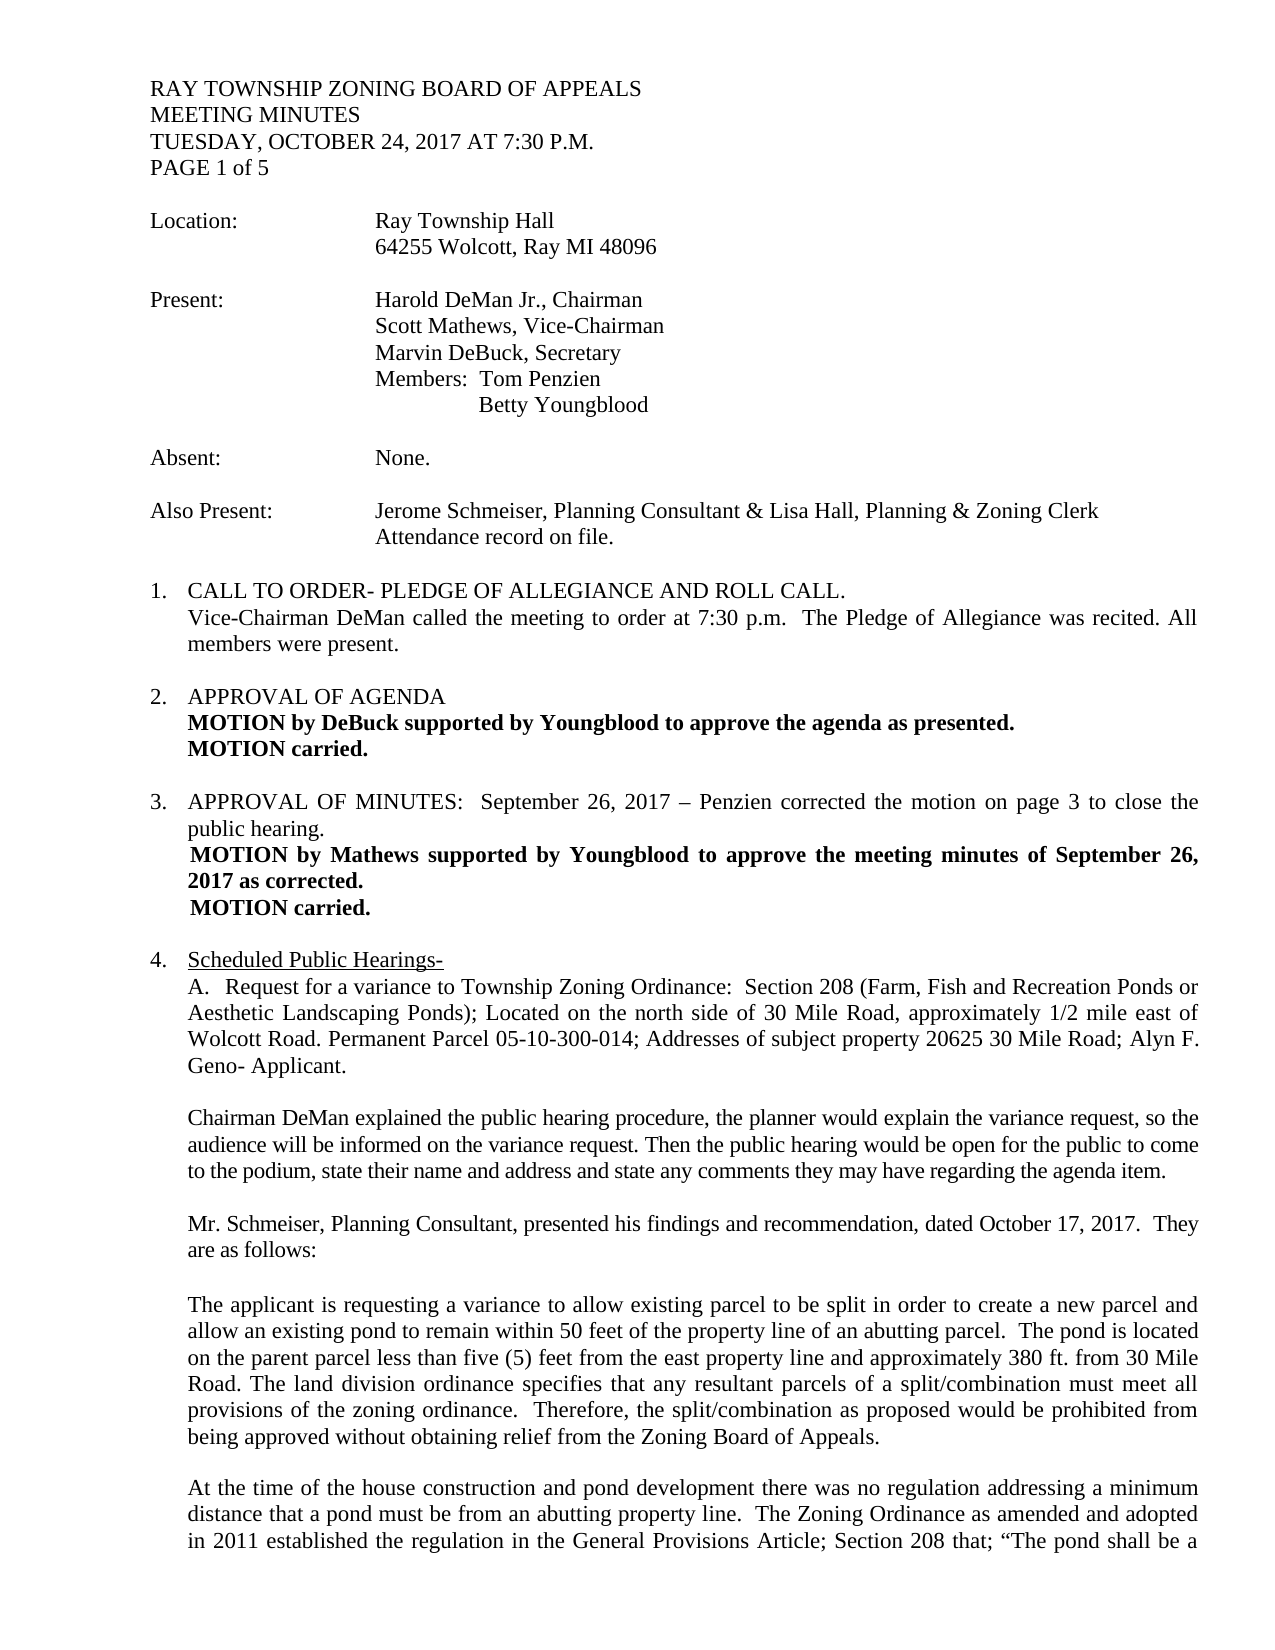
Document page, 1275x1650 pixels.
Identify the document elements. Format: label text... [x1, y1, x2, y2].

text Also Present: Jerome Schmeiser, Planning Consultant & Lisa Hall, Planning & Zoning Clerk [150, 497, 1200, 523]
list Request for a variance to Township Zoning Ordinance: Section 208 (Farm, Fish and Recreation Ponds or Aesthetic Landscaping Ponds); Located on the north side of 30 Mile Road, approximately 1/2 mile east of Wolcott Road. Permanent Parcel 05-10-300-014; Addresses of subject property 20625 30 Mile Road; Alyn F. Geno- Applicant. [187, 973, 1200, 1078]
text Mr. Schmeiser, Planning Consultant, presented his findings and recommendation, dated October 17, 2017. They are as follows: [150, 1210, 1200, 1263]
text MOTION by Mathews supported by Youngblood to approve the meeting minutes of September 26, 2017 as corrected. [187, 841, 1200, 894]
text MOTION by DeBuck supported by Youngblood to approve the agenda as presented. [187, 709, 1200, 736]
text Marvin DeBuck, Secretary [300, 338, 1200, 365]
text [187, 1474, 1200, 1553]
text Attendance record on file. [150, 523, 1200, 549]
list CALL TO ORDER- PLEDGE OF ALLEGIANCE AND ROLL CALL. [150, 577, 1200, 604]
list Scheduled Public Hearings- [150, 946, 1200, 973]
text 64255 Wolcott, Ray MI 48096 [150, 233, 1200, 259]
text MOTION carried. [150, 736, 1200, 762]
list APPROVAL OF AGENDA [150, 683, 1200, 709]
text Present: Harold DeMan Jr., Chairman [150, 286, 1200, 312]
text Betty Youngblood [150, 391, 1200, 418]
text Absent: None. [150, 444, 1200, 470]
text Chairman DeMan explained the public hearing procedure, the planner would explain the variance request, so the audience will be informed on the variance request. Then the public hearing would be open for the public to come to the podium, state their name and address and state any comments they may have regarding the agenda item. [150, 1104, 1200, 1183]
list APPROVAL OF MINUTES: September 26, 2017 – Penzien corrected the motion on page 3 to close the public hearing. [150, 788, 1200, 841]
text Vice-Chairman DeMan called the meeting to order at 7:30 p.m. The Pledge of Allegiance was recited. All members were present. [187, 604, 1200, 656]
text The applicant is requesting a variance to allow existing parcel to be split in order to create a new parcel and allow an existing pond to remain within 50 feet of the property line of an abutting parcel. The pond is located on the parent parcel less than five (5) feet from the east property line and approximately 380 ft. from 30 Mile Road. The land division ordinance specifies that any resultant parcels of a split/combination must meet all provisions of the zoning ordinance. Therefore, the split/combination as proposed would be prohibited from being approved without obtaining relief from the Zoning Board of Appeals. [187, 1291, 1200, 1449]
text MOTION carried. [187, 894, 1200, 920]
text Scott Mathews, Vice-Chairman [150, 312, 1200, 338]
text Members: Tom Penzien [150, 365, 1200, 391]
text Location: Ray Township Hall [150, 207, 1125, 233]
